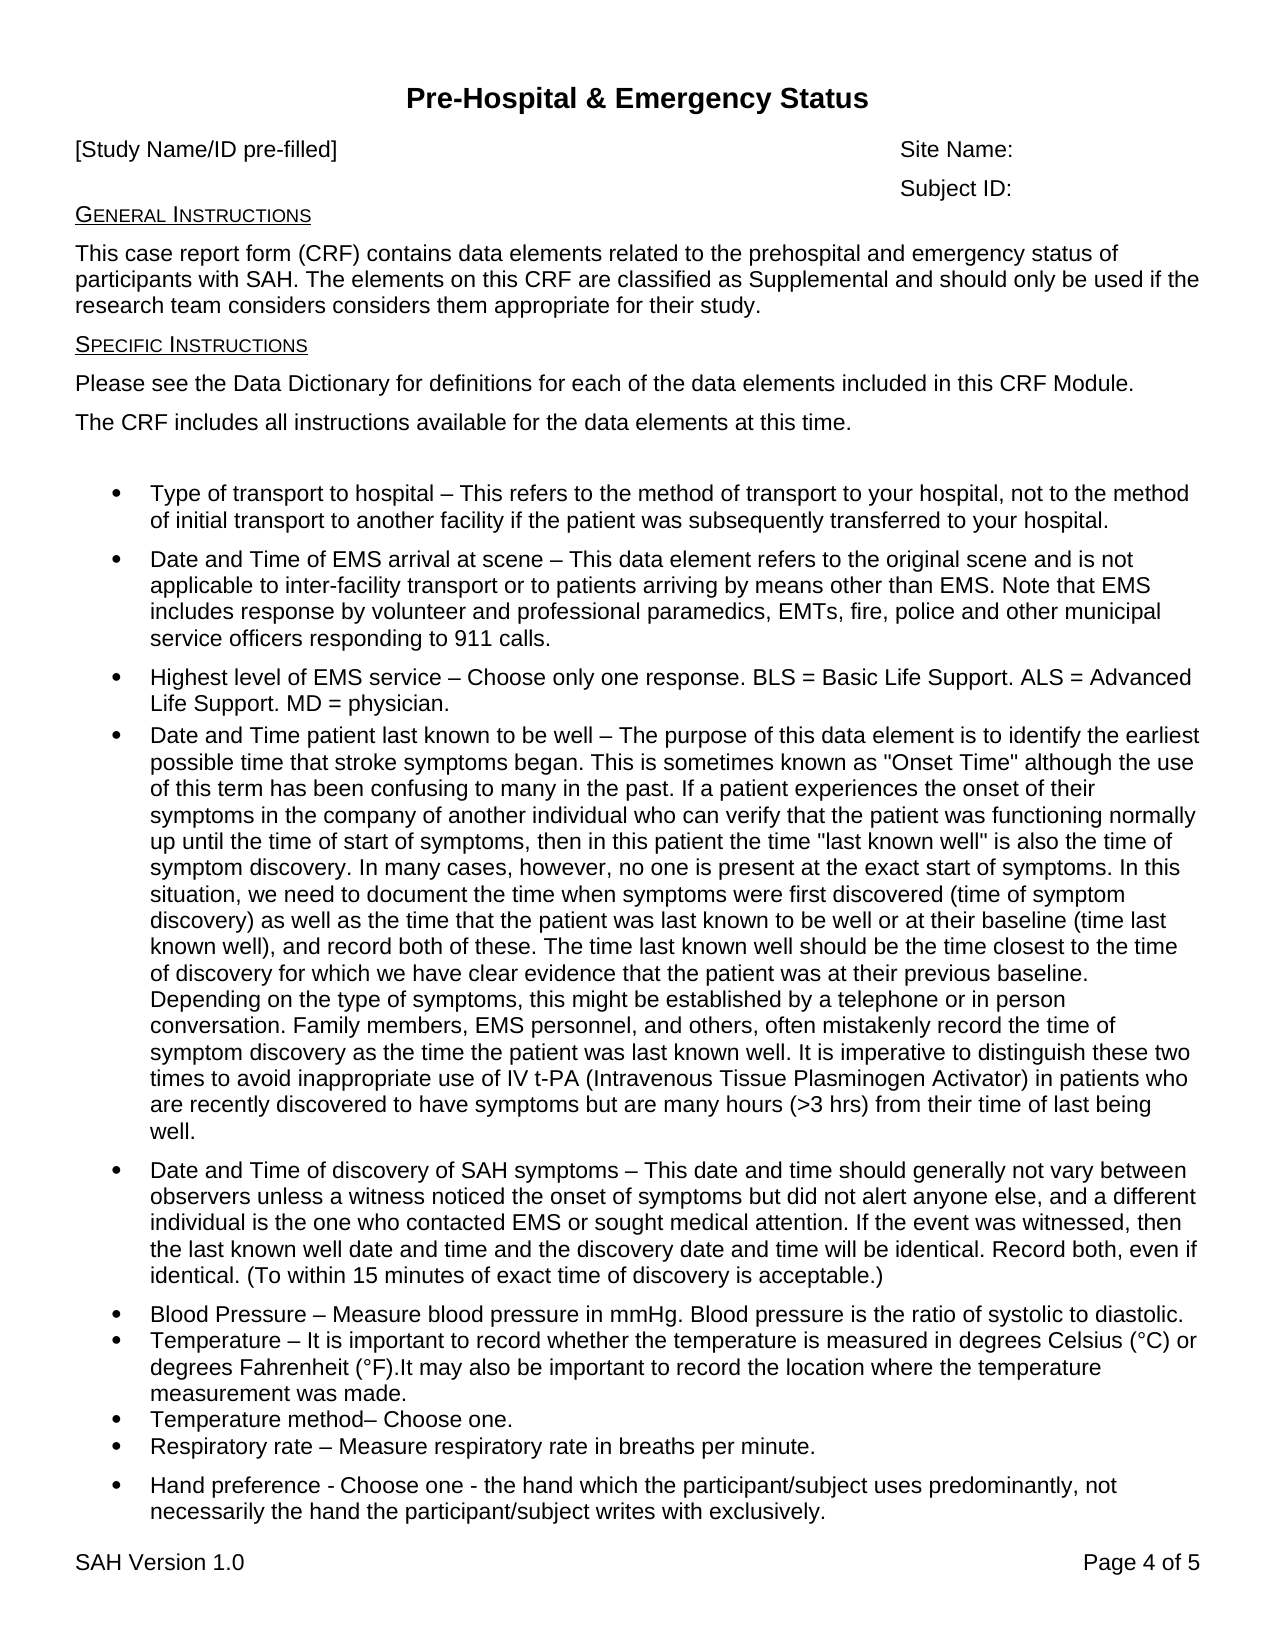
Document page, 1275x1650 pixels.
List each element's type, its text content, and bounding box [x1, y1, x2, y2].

subtitle Specific Instructions [75, 331, 1200, 358]
list Highest level of EMS service – Choose only one response. BLS = Basic Life Support. ALS = Advanced Life Support. MD = physician. [112, 663, 1200, 716]
list Date and Time patient last known to be well – The purpose of this data element is to identify the earliest possible time that stroke symptoms began. This is sometimes known as "Onset Time" although the use of this term has been confusing to many in the past. If a patient experiences the onset of their symptoms in the company of another individual who can verify that the patient was functioning normally up until the time of start of symptoms, then in this patient the time "last known well" is also the time of symptom discovery. In many cases, however, no one is present at the exact start of symptoms. In this situation, we need to document the time when symptoms were first discovered (time of symptom discovery) as well as the time that the patient was last known to be well or at their baseline (time last known well), and record both of these. The time last known well should be the time closest to the time of discovery for which we have clear evidence that the patient was at their previous baseline. Depending on the type of symptoms, this might be established by a telephone or in person conversation. Family members, EMS personnel, and others, often mistakenly record the time of symptom discovery as the time the patient was last known well. It is imperative to distinguish these two times to avoid inappropriate use of IV t-PA (Intravenous Tissue Plasminogen Activator) in patients who are recently discovered to have symptoms but are many hours (>3 hrs) from their time of last being well. [112, 722, 1200, 1144]
list Type of transport to hospital – This refers to the method of transport to your hospital, not to the method of initial transport to another facility if the patient was subsequently transferred to your hospital. [112, 480, 1200, 533]
list Blood Pressure – Measure blood pressure in mmHg. Blood pressure is the ratio of systolic to diastolic. [112, 1301, 1200, 1327]
list Date and Time of discovery of SAH symptoms – This date and time should generally not vary between observers unless a witness noticed the onset of symptoms but did not alert anyone else, and a different individual is the one who contacted EMS or sought medical attention. If the event was witnessed, then the last known well date and time and the discovery date and time will be identical. Record both, even if identical. (To within 15 minutes of exact time of discovery is acceptable.) [112, 1157, 1200, 1288]
list Temperature – It is important to record whether the temperature is measured in degrees Celsius (°C) or degrees Fahrenheit (°F).It may also be important to record the location where the temperature measurement was made. [112, 1327, 1200, 1406]
list Temperature method– Choose one. [112, 1406, 1200, 1433]
subtitle General Instructions [75, 201, 1200, 227]
list Hand preference - Choose one - the hand which the participant/subject uses predominantly, not necessarily the hand the participant/subject writes with exclusively. [112, 1472, 1200, 1524]
list Respiratory rate – Measure respiratory rate in breaths per minute. [112, 1433, 1200, 1459]
text This case report form (CRF) contains data elements related to the prehospital and emergency status of participants with SAH. The elements on this CRF are classified as Supplemental and should only be used if the research team considers considers them appropriate for their study. [75, 240, 1200, 319]
list Date and Time of EMS arrival at scene – This data element refers to the original scene and is not applicable to inter-facility transport or to patients arriving by means other than EMS. Note that EMS includes response by volunteer and professional paramedics, EMTs, fire, police and other municipal service officers responding to 911 calls. [112, 546, 1200, 651]
text The CRF includes all instructions available for the data elements at this time. [75, 409, 1200, 435]
text Please see the Data Dictionary for definitions for each of the data elements included in this CRF Module. [75, 370, 1200, 396]
